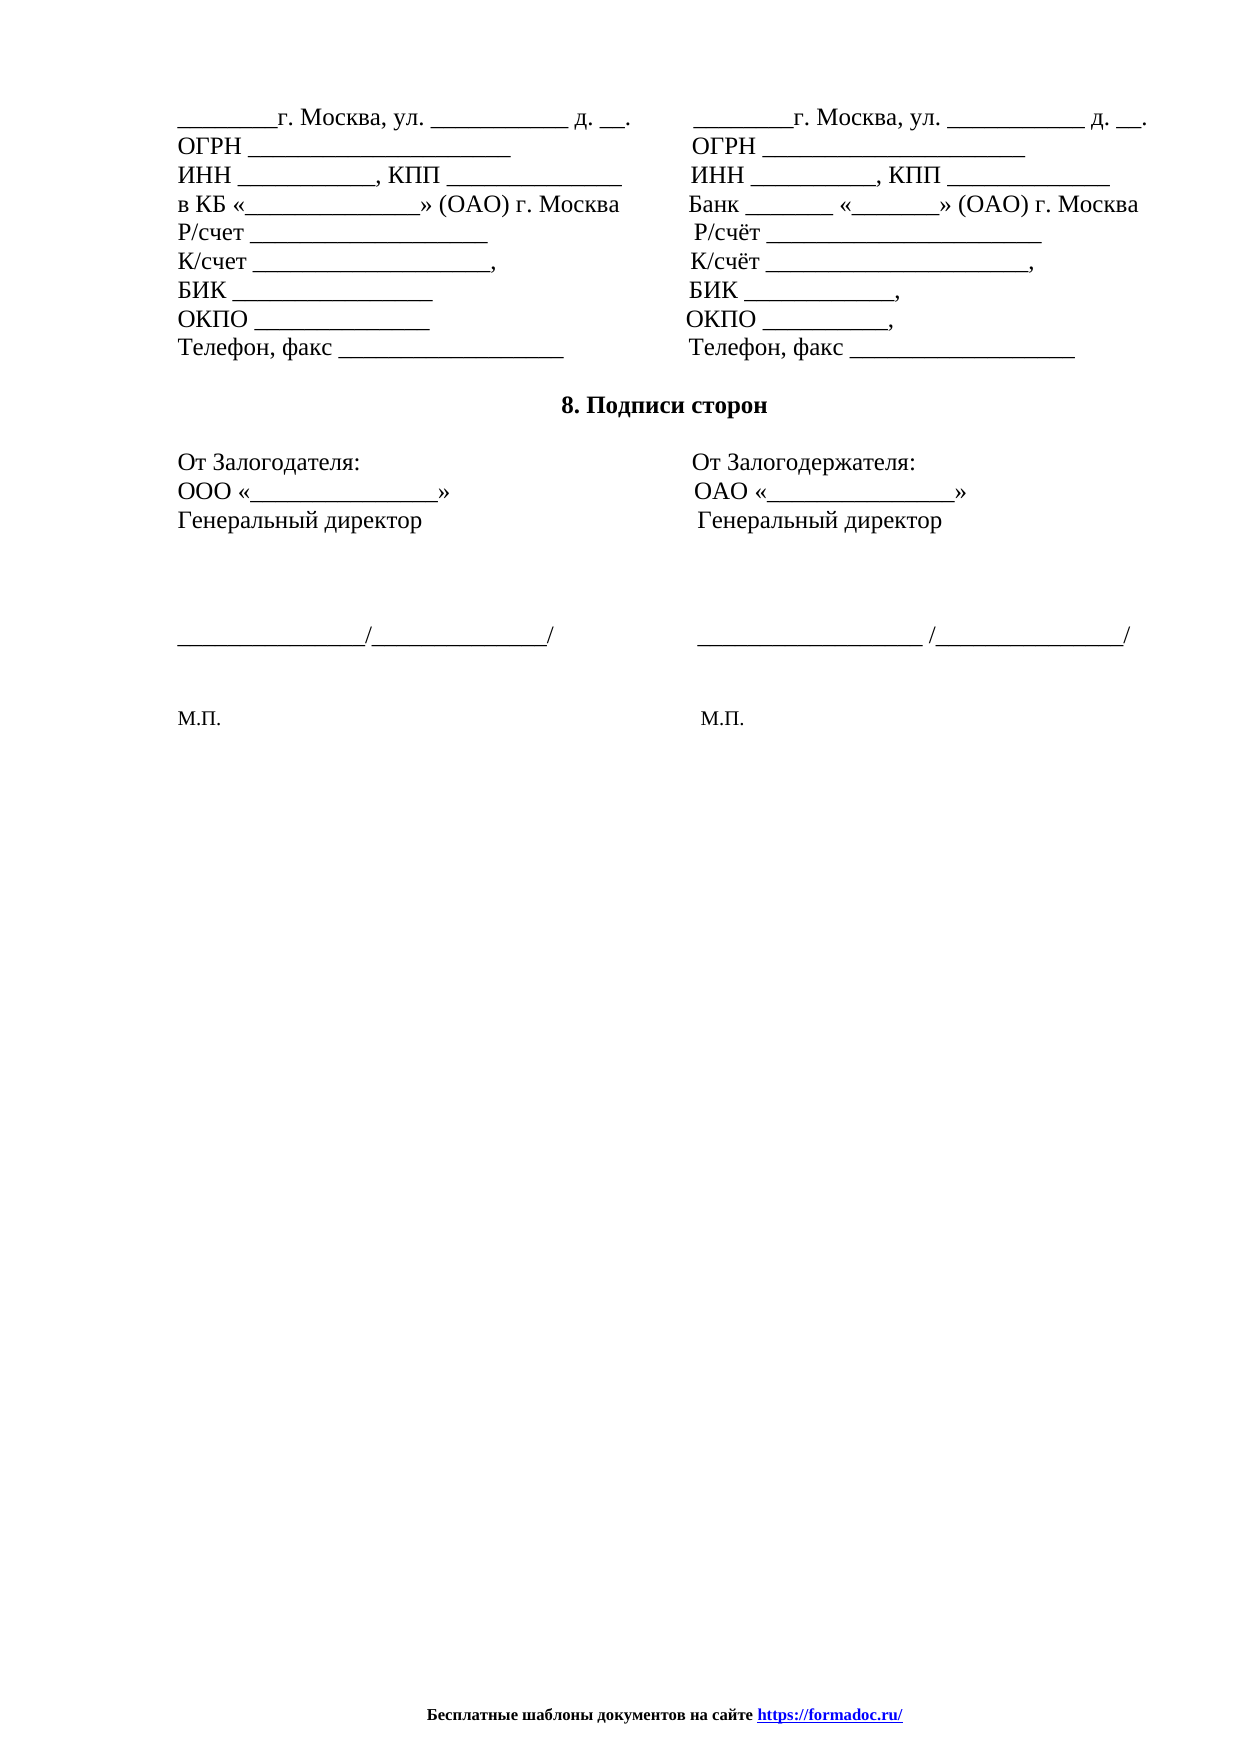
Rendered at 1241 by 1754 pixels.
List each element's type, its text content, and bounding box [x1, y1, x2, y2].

text 8. Подписи сторон [177, 390, 1152, 419]
text ИНН ___________, КПП ______________ ИНН __________, КПП _____________ [177, 160, 1152, 189]
text ОКПО ______________ ОКПО __________, [177, 304, 1152, 332]
text в КБ «______________» (ОАО) г. Москва Банк _______ «_______» (ОАО) г. Москва [177, 189, 1152, 217]
text БИК ________________ БИК ____________, [177, 275, 1152, 304]
text ________г. Москва, ул. ___________ д. __. ________г. Москва, ул. ___________ д. __. [177, 102, 1152, 131]
text М.П. М.П. [177, 706, 1152, 730]
text Телефон, факс __________________ Телефон, факс __________________ [177, 332, 1152, 361]
text ОГРН _____________________ ОГРН _____________________ [177, 131, 1152, 160]
text _______________/______________/ __________________ /_______________/ [177, 620, 1152, 649]
text ООО «_______________» ОАО «_______________» [177, 476, 1152, 505]
text К/счет ___________________, К/счёт _____________________, [177, 246, 1152, 275]
text Р/счет ___________________ Р/счёт ______________________ [177, 217, 1152, 246]
text Генеральный директор Генеральный директор [177, 505, 1152, 534]
text От Залогодателя: От Залогодержателя: [177, 447, 1152, 476]
